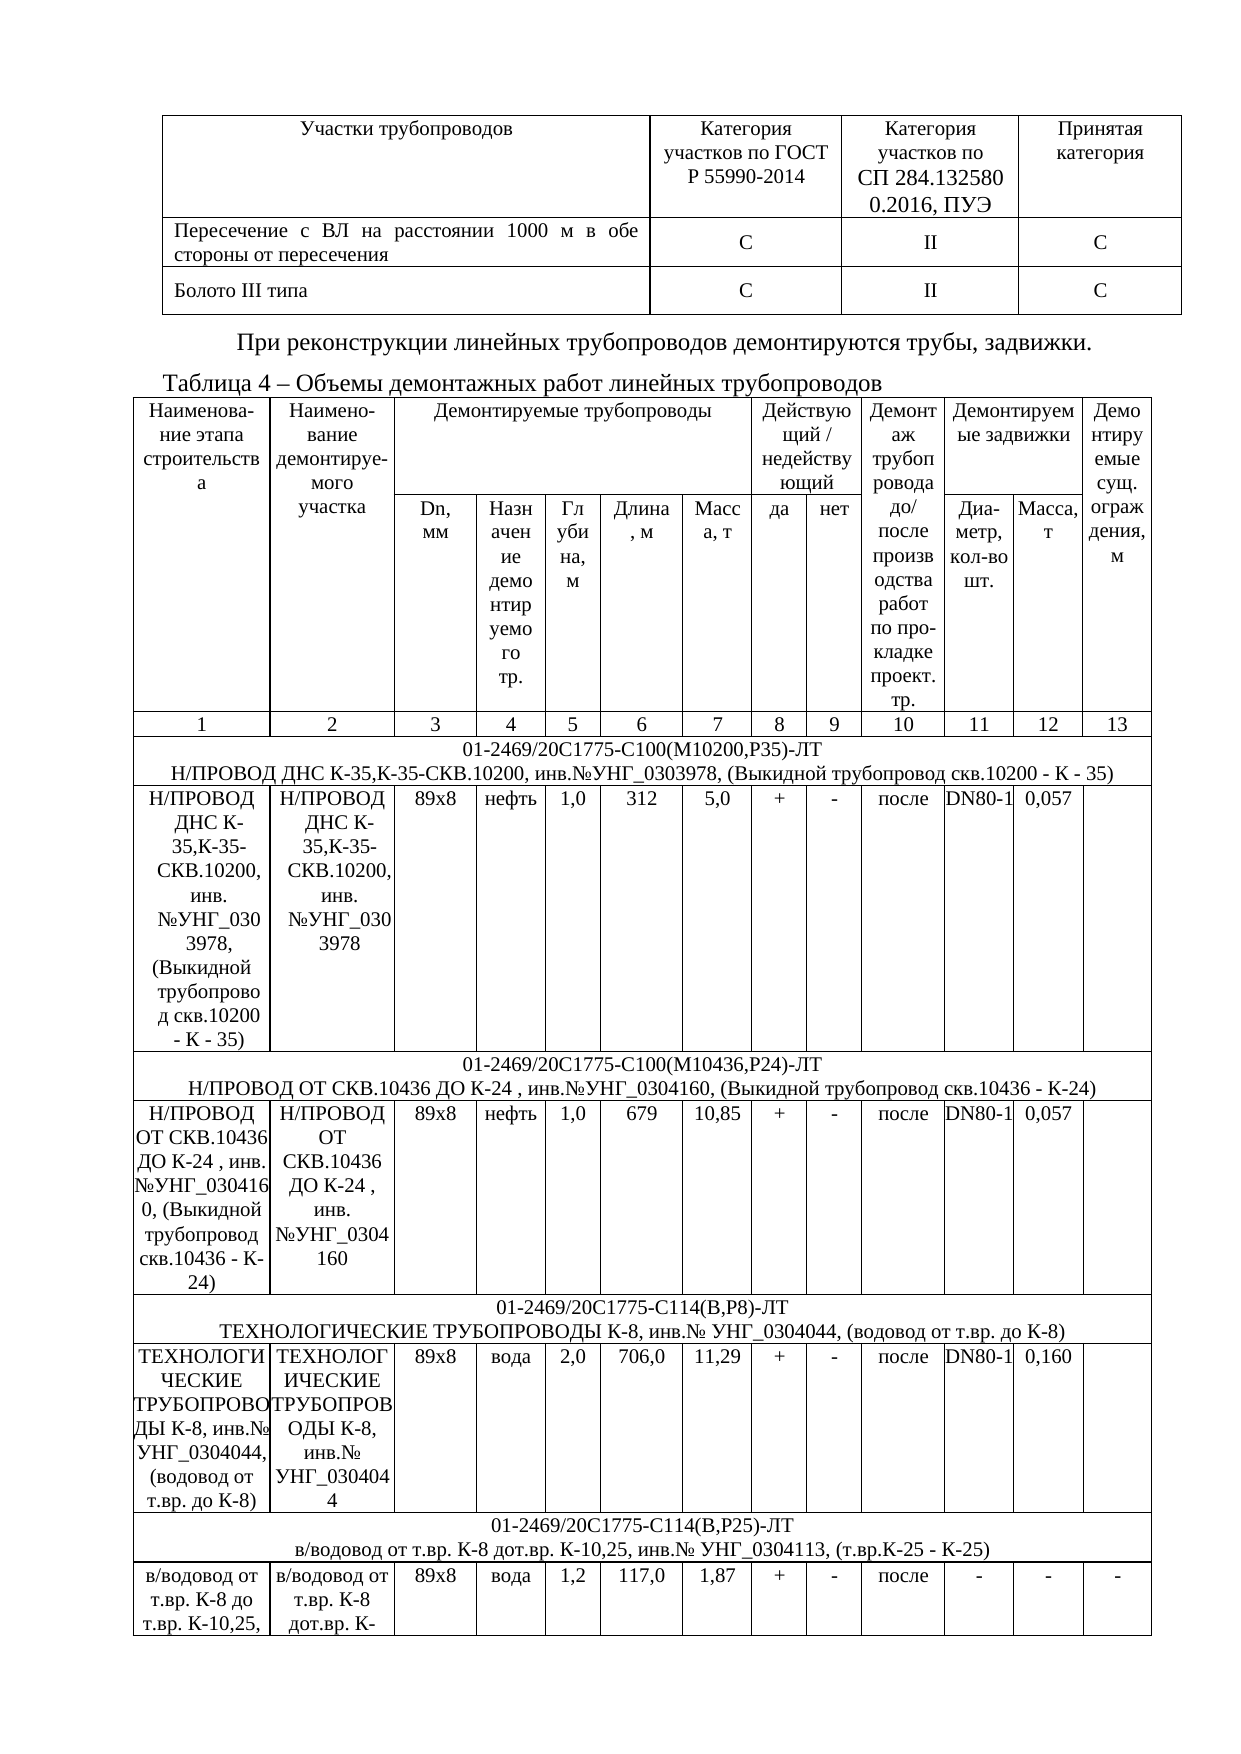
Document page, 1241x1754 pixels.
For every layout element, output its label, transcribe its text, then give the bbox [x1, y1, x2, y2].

table_cell С [1019, 218, 1181, 266]
table_cell + [752, 1344, 806, 1512]
table_cell Н/ПРОВОД ОТ СКВ.10436 ДО К-24 , инв.№УНГ_0304160, (Выкидной трубопровод скв.10436 - К-24) [134, 1101, 269, 1294]
table_cell Н/ПРОВОД ОТ СКВ.10436 ДО К-24 , инв.№УНГ_0304160 [271, 1101, 394, 1294]
table_cell С [1019, 267, 1181, 313]
table_cell 10,85 [683, 1101, 751, 1294]
table_cell после [862, 1344, 944, 1512]
table_cell Глубина, м [546, 495, 600, 711]
table_header Принятая категория [1019, 116, 1181, 217]
table_cell 01-2469/20С1775-С100(М10436,Р24)-ЛТ Н/ПРОВОД ОТ СКВ.10436 ДО К-24 , инв.№УНГ_0304160, (Выкидной трубопровод скв.10436 - К-24) [134, 1052, 1151, 1100]
table_cell 1,2 [546, 1563, 600, 1635]
table_cell Н/ПРОВОД ДНС К-35,К-35-СКВ.10200, инв.№УНГ_0303978 [271, 786, 394, 1051]
table_cell 12 [1014, 712, 1082, 736]
table_cell после [862, 1563, 944, 1635]
table_cell DN80-1 [945, 1101, 1013, 1294]
table_cell - [945, 1563, 1013, 1635]
table_cell - [1014, 1563, 1083, 1635]
table_cell Назначение демонтируемого тр. [477, 495, 545, 711]
table_cell II [842, 218, 1018, 266]
table_cell 89х8 [395, 1563, 476, 1635]
table_cell 0,057 [1014, 1101, 1083, 1294]
table_header Участки трубопроводов [163, 116, 649, 217]
table_cell Н/ПРОВОД ДНС К-35,К-35-СКВ.10200, инв.№УНГ_0303978, (Выкидной трубопровод скв.10200 - К - 35) [134, 786, 269, 1051]
table_cell 2 [271, 712, 394, 736]
table_header Демонтируемые сущ. ограждения, м [1083, 398, 1151, 711]
table_cell 1,87 [683, 1563, 751, 1635]
table_cell Пересечение с ВЛ на расстоянии 1000 м в обе стороны от пересечения [163, 218, 649, 266]
table_header Демонтируемые трубопроводы [395, 398, 751, 494]
table_cell 312 [601, 786, 682, 1051]
table_cell 0,160 [1014, 1344, 1083, 1512]
table_cell 2,0 [546, 1344, 600, 1512]
table_cell 9 [807, 712, 861, 736]
table_cell С [651, 267, 841, 313]
table_cell 3 [395, 712, 476, 736]
table_cell Длина, м [601, 495, 682, 711]
table_cell 4 [477, 712, 545, 736]
table_cell ТЕХНОЛОГИЧЕСКИЕ ТРУБОПРОВОДЫ К-8, инв.№ УНГ_0304044, (водовод от т.вр. до К-8) [134, 1344, 269, 1512]
table_cell 01-2469/20С1775-С114(В,Р25)-ЛТ в/водовод от т.вр. К-8 дот.вр. К-10,25, инв.№ УНГ_0304113, (т.вр.К-25 - К-25) [134, 1513, 1151, 1561]
table_cell Болото III типа [163, 267, 649, 313]
table_cell [1084, 786, 1151, 1051]
table_cell в/водовод от т.вр. К-8 дот.вр. К-10,25, инв.№ УНГ_0304113 [271, 1563, 394, 1635]
table_cell + [752, 1563, 806, 1635]
table_cell 89х8 [395, 1101, 476, 1294]
table_cell 89х8 [395, 1344, 476, 1512]
table_header Категория участков по СП 284.1325800.2016, ПУЭ [842, 116, 1018, 217]
table_cell да [752, 495, 806, 711]
table_cell в/водовод от т.вр. К-8 до т.вр. К-10,25, инв.№ УНГ_0304113, (т.вр.К-25 - К-25) [134, 1563, 269, 1635]
table_cell DN80-1 [945, 1344, 1013, 1512]
table_cell 1,0 [546, 786, 600, 1051]
text При реконструкции линейных трубопроводов демонтируются трубы, задвижки. [162, 327, 1163, 356]
table_cell - [807, 1563, 861, 1635]
table_cell - [807, 786, 861, 1051]
table_cell Dn, мм [395, 495, 476, 711]
text Таблица 4 – Объемы демонтажных работ линейных трубопроводов [162, 368, 1163, 397]
table_cell [1084, 1344, 1151, 1512]
table_cell - [807, 1344, 861, 1512]
table_cell - [807, 1101, 861, 1294]
table_header Категория участков по ГОСТ Р 55990-2014 [651, 116, 841, 217]
table_header Наименова-ние этапа строительства [134, 398, 269, 711]
table_cell после [862, 786, 944, 1051]
table_cell II [842, 267, 1018, 313]
table_cell вода [477, 1344, 545, 1512]
table_cell 6 [601, 712, 682, 736]
table_cell + [752, 786, 806, 1051]
table_header Действующий / недействующий [752, 398, 861, 494]
table_cell 117,0 [601, 1563, 682, 1635]
table_cell Диа-метр, кол-во шт. [945, 495, 1013, 711]
table_cell 11,29 [683, 1344, 751, 1512]
table_cell + [752, 1101, 806, 1294]
table_cell ТЕХНОЛОГИЧЕСКИЕ ТРУБОПРОВОДЫ К-8, инв.№ УНГ_0304044 [271, 1344, 394, 1512]
table_cell 5 [546, 712, 600, 736]
table_cell нефть [477, 786, 545, 1051]
table_cell 89х8 [395, 786, 476, 1051]
table_cell нефть [477, 1101, 545, 1294]
table_cell DN80-1 [945, 786, 1013, 1051]
table_cell 10 [862, 712, 944, 736]
table_cell нет [807, 495, 861, 711]
table_cell 1 [134, 712, 269, 736]
table_cell вода [477, 1563, 545, 1635]
table_header Демонтаж трубопровода до/ после производства работ по про-кладке проект. тр. [862, 398, 944, 711]
table_cell Масса, т [683, 495, 751, 711]
table_cell 13 [1083, 712, 1151, 736]
table_cell 679 [601, 1101, 682, 1294]
table_cell [1084, 1101, 1151, 1294]
table_cell 0,057 [1014, 786, 1083, 1051]
table_cell 706,0 [601, 1344, 682, 1512]
table_cell 11 [945, 712, 1013, 736]
table_cell 7 [683, 712, 751, 736]
table_cell 8 [752, 712, 806, 736]
table_header Наимено-вание демонтируе-мого участка [271, 398, 394, 711]
table_cell 01-2469/20С1775-С114(В,Р8)-ЛТ ТЕХНОЛОГИЧЕСКИЕ ТРУБОПРОВОДЫ К-8, инв.№ УНГ_0304044, (водовод от т.вр. до К-8) [134, 1295, 1151, 1343]
table_cell С [651, 218, 841, 266]
table_cell Масса, т [1014, 495, 1082, 711]
table_header Демонтируемые задвижки [945, 398, 1082, 494]
table_cell - [1084, 1563, 1151, 1635]
table_cell 01-2469/20С1775-С100(М10200,Р35)-ЛТ Н/ПРОВОД ДНС К-35,К-35-СКВ.10200, инв.№УНГ_0303978, (Выкидной трубопровод скв.10200 - К - 35) [134, 737, 1151, 785]
table_cell после [862, 1101, 944, 1294]
table_cell 5,0 [683, 786, 751, 1051]
table_cell 1,0 [546, 1101, 600, 1294]
